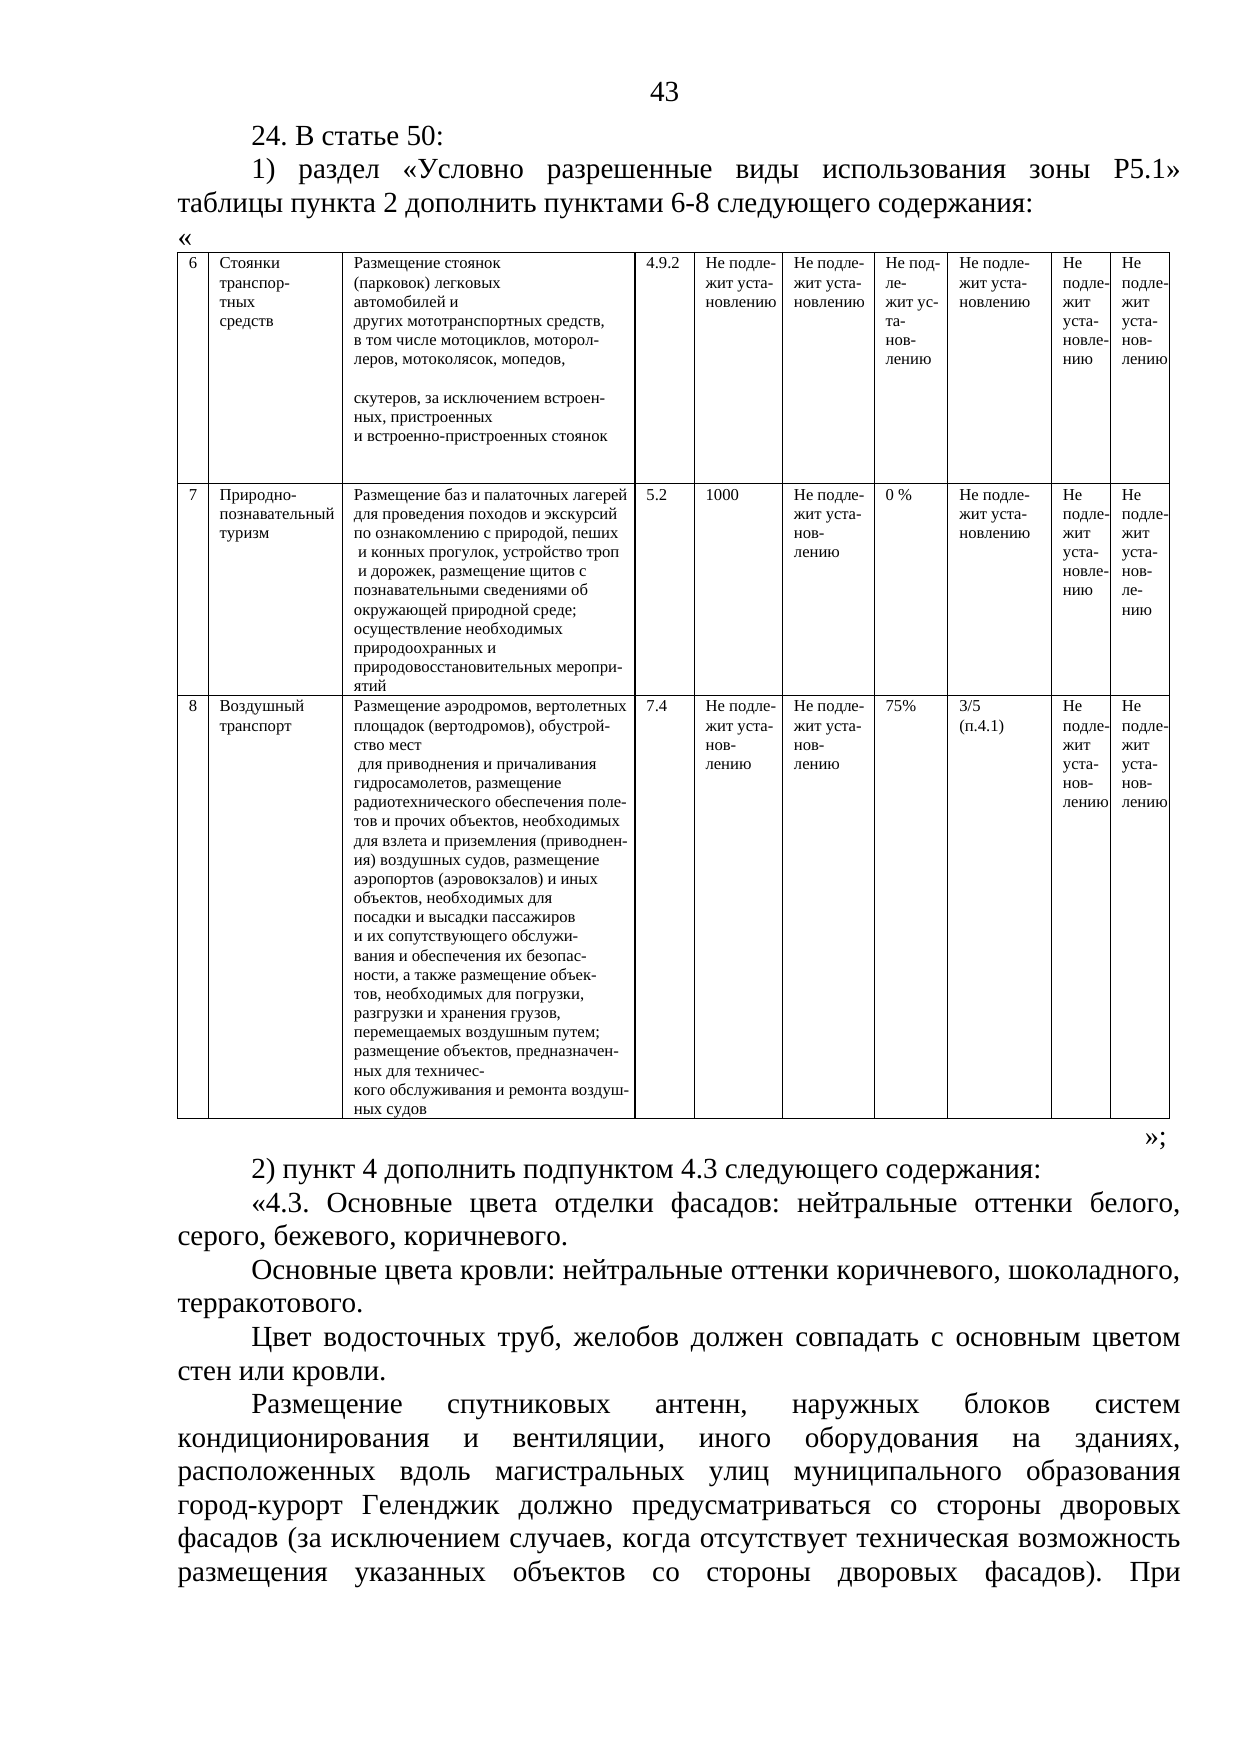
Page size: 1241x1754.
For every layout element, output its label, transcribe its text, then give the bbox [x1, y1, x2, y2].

table_header Не подле- жит уста- новлению [948, 253, 1051, 483]
text « [177, 219, 1181, 252]
table_header Не подле- жит уста- новле-нию [1052, 253, 1110, 483]
table_cell Не подле- жит уста- новле- нию [1052, 484, 1110, 695]
table_cell 5.2 [636, 484, 694, 695]
table_cell Не подле- жит уста- новлению [948, 484, 1051, 695]
table_header Не подле- жит уста- новлению [783, 253, 874, 483]
table_cell Природно-познавательный туризм [209, 484, 342, 695]
text »; [177, 1119, 1181, 1151]
table_header 4.9.2 [636, 253, 694, 483]
table_cell 3/5 (п.4.1) [948, 696, 1051, 1118]
table_cell Не подле- жит уста- нов- лению [695, 696, 782, 1118]
table_cell 8 [178, 696, 208, 1118]
table_header 6 [178, 253, 208, 483]
table_cell Воздушный транспорт [209, 696, 342, 1118]
table_cell Не подле- жит уста- нов- лению [783, 696, 874, 1118]
table_header Размещение стоянок (парковок) легковых автомобилей и других мототранспортных средств, в том числе мотоциклов, моторол- леров, мотоколясок, мопедов, скутеров, за исключением встроен- ных, пристроенных и встроенно-пристроенных стоянок [343, 253, 634, 483]
table_header Не подле- жит уста- новлению [695, 253, 782, 483]
text 1) раздел «Условно разрешенные виды использования зоны Р5.1» таблицы пункта 2 дополнить пунктами 6-8 следующего содержания: [177, 152, 1181, 219]
text Цвет водосточных труб, желобов должен совпадать с основным цветом стен или кровли. [177, 1319, 1181, 1386]
table_cell 7 [178, 484, 208, 695]
text 2) пункт 4 дополнить подпунктом 4.3 следующего содержания: [177, 1151, 1181, 1185]
text 24. В статье 50: [177, 118, 1181, 152]
table_cell Не подле- жит уста- нов- лению [783, 484, 874, 695]
table_cell Размещение аэродромов, вертолетных площадок (вертодромов), обустрой- ство мест для приводнения и причаливания гидросамолетов, размещение радиотехнического обеспечения поле- тов и прочих объектов, необходимых для взлета и приземления (приводнен- ия) воздушных судов, размещение аэропортов (аэровокзалов) и иных объектов, необходимых для посадки и высадки пассажиров и их сопутствующего обслужи- вания и обеспечения их безопас- ности, а также размещение объек- тов, необходимых для погрузки, разгрузки и хранения грузов, перемещаемых воздушным путем; размещение объектов, предназначен- ных для техничес- кого обслуживания и ремонта воздуш- ных судов [343, 696, 634, 1118]
table_cell Не подле- жит уста- нов-ле- нию [1111, 484, 1169, 695]
table_cell 1000 [695, 484, 782, 695]
table_cell Не подле- жит уста- нов-лению [1052, 696, 1110, 1118]
table_header Не подле- жит уста- нов-лению [1111, 253, 1169, 483]
text Основные цвета кровли: нейтральные оттенки коричневого, шоколадного, терракотового. [177, 1252, 1181, 1319]
table_cell 7.4 [636, 696, 694, 1118]
table_cell Размещение баз и палаточных лагерей для проведения походов и экскурсий по ознакомлению с природой, пеших и конных прогулок, устройство троп и дорожек, размещение щитов с познавательными сведениями об окружающей природной среде; осуществление необходимых природоохранных и природовосстановительных меропри- ятий [343, 484, 634, 695]
table_header Стоянки транспор- тных средств [209, 253, 342, 483]
table_cell Не подле- жит уста- нов- лению [1111, 696, 1169, 1118]
table_cell 0 % [875, 484, 947, 695]
text «4.3. Основные цвета отделки фасадов: нейтральные оттенки белого, серого, бежевого, коричневого. [177, 1185, 1181, 1252]
table_header Не под- ле- жит ус- та- нов- лению [875, 253, 947, 483]
table_cell 75% [875, 696, 947, 1118]
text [177, 1386, 1181, 1587]
